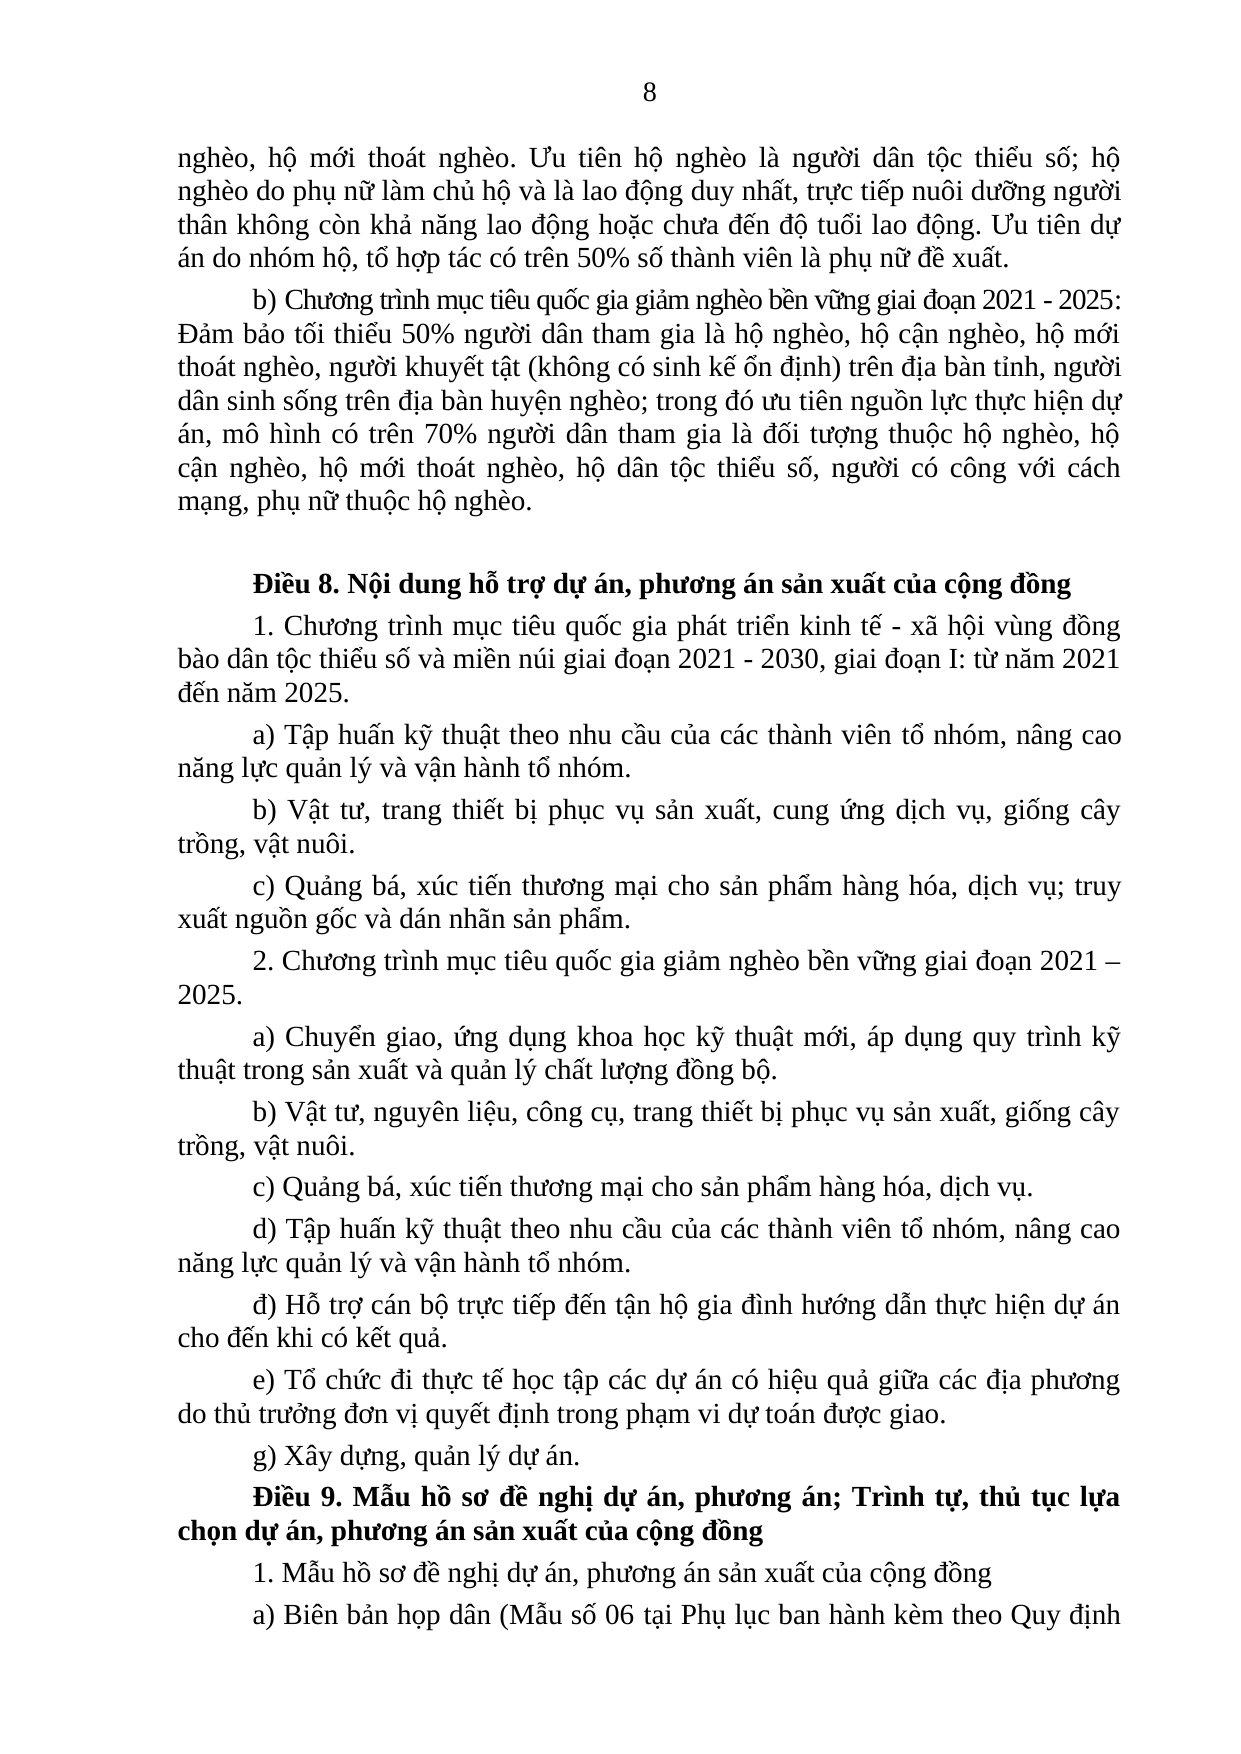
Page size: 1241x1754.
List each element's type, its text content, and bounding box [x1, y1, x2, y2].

text 1. Chương trình mục tiêu quốc gia phát triển kinh tế - xã hội vùng đồng bào dân tộc thiểu số và miền núi giai đoạn 2021 - 2030, giai đoạn I: từ năm 2021 đến năm 2025. [177, 608, 1122, 709]
text g) Xây dựng, quản lý dự án. [177, 1438, 1122, 1471]
text b) Vật tư, nguyên liệu, công cụ, trang thiết bị phục vụ sản xuất, giống cây trồng, vật nuôi. [177, 1094, 1122, 1161]
text b) Chương trình mục tiêu quốc gia giảm nghèo bền vững giai đoạn 2021 - 2025: Đảm bảo tối thiểu 50% người dân tham gia là hộ nghèo, hộ cận nghèo, hộ mới thoát nghèo, người khuyết tật (không có sinh kế ổn định) trên địa bàn tỉnh, người dân sinh sống trên địa bàn huyện nghèo; trong đó ưu tiên nguồn lực thực hiện dự án, mô hình có trên 70% người dân tham gia là đối tượng thuộc hộ nghèo, hộ cận nghèo, hộ mới thoát nghèo, hộ dân tộc thiểu số, người có công với cách mạng, phụ nữ thuộc hộ nghèo. [177, 282, 1122, 517]
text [177, 1597, 1122, 1630]
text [177, 140, 1122, 274]
text d) Tập huấn kỹ thuật theo nhu cầu của các thành viên tổ nhóm, nâng cao năng lực quản lý và vận hành tổ nhóm. [177, 1211, 1122, 1278]
text e) Tổ chức đi thực tế học tập các dự án có hiệu quả giữa các địa phương do thủ trưởng đơn vị quyết định trong phạm vi dự toán được giao. [177, 1362, 1122, 1429]
text c) Quảng bá, xúc tiến thương mại cho sản phẩm hàng hóa, dịch vụ. [177, 1169, 1122, 1203]
text 2. Chương trình mục tiêu quốc gia giảm nghèo bền vững giai đoạn 2021 – 2025. [177, 943, 1122, 1010]
text Điều 8. Nội dung hỗ trợ dự án, phương án sản xuất của cộng đồng [177, 566, 1122, 600]
text 1. Mẫu hồ sơ đề nghị dự án, phương án sản xuất của cộng đồng [177, 1555, 1122, 1588]
text b) Vật tư, trang thiết bị phục vụ sản xuất, cung ứng dịch vụ, giống cây trồng, vật nuôi. [177, 792, 1122, 859]
text a) Tập huấn kỹ thuật theo nhu cầu của các thành viên tổ nhóm, nâng cao năng lực quản lý và vận hành tổ nhóm. [177, 717, 1122, 784]
text Điều 9. Mẫu hồ sơ đề nghị dự án, phương án; Trình tự, thủ tục lựa chọn dự án, phương án sản xuất của cộng đồng [177, 1479, 1122, 1547]
text đ) Hỗ trợ cán bộ trực tiếp đến tận hộ gia đình hướng dẫn thực hiện dự án cho đến khi có kết quả. [177, 1287, 1122, 1354]
text a) Chuyển giao, ứng dụng khoa học kỹ thuật mới, áp dụng quy trình kỹ thuật trong sản xuất và quản lý chất lượng đồng bộ. [177, 1019, 1122, 1086]
text c) Quảng bá, xúc tiến thương mại cho sản phẩm hàng hóa, dịch vụ; truy xuất nguồn gốc và dán nhãn sản phẩm. [177, 868, 1122, 935]
